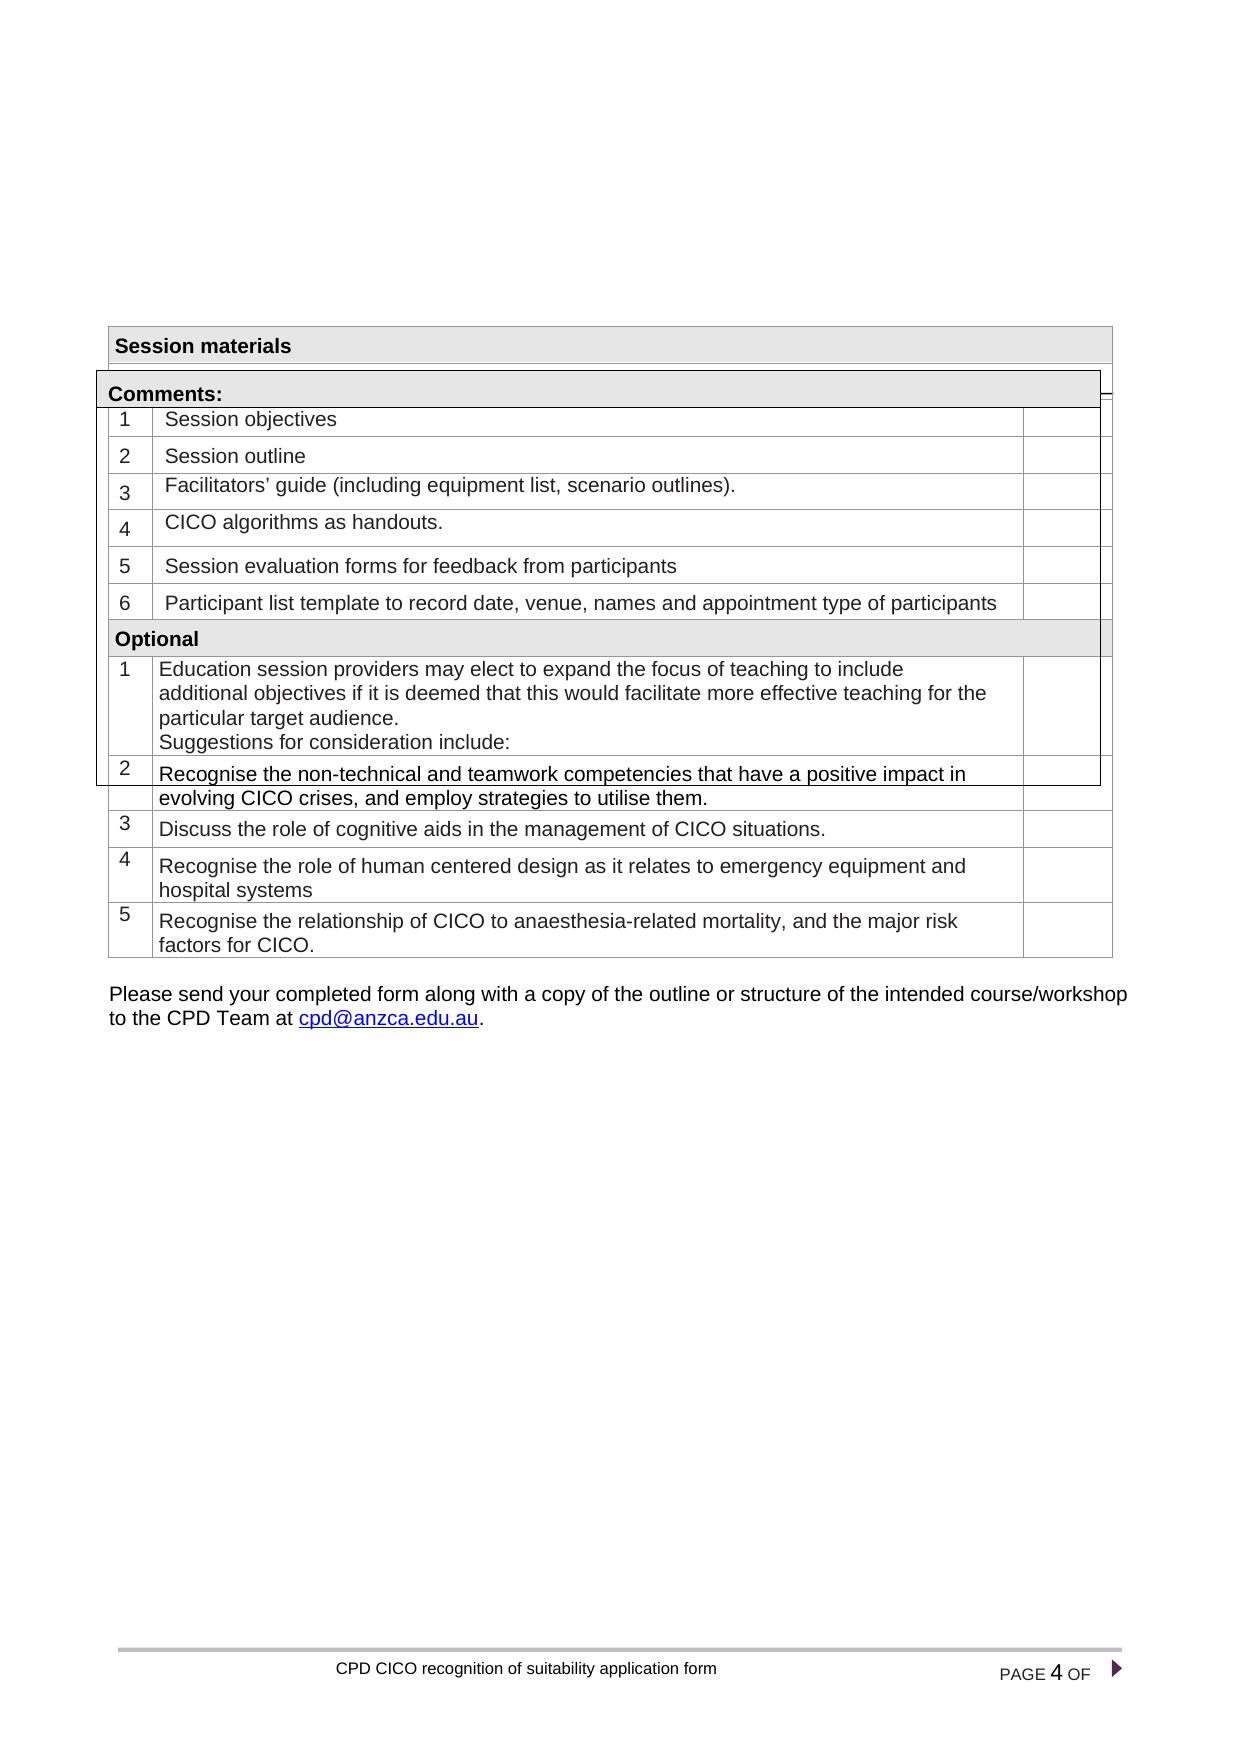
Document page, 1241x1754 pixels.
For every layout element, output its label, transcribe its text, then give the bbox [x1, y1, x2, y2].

table_cell 5 [109, 903, 152, 957]
table_cell [1101, 584, 1112, 619]
table_cell [1024, 756, 1112, 810]
table_cell Discuss the role of cognitive aids in the management of CICO situations. [153, 811, 1023, 847]
text Please send your completed form along with a copy of the outline or structure of the intended course/workshop to the CPD Team at cpd@anzca.edu.au. [109, 428, 1136, 1030]
table_cell [1101, 510, 1112, 546]
table_cell [1101, 547, 1112, 582]
table_cell [1024, 903, 1112, 957]
table_cell 2 [109, 786, 152, 810]
table_cell Recognise the relationship of CICO to anaesthesia-related mortality, and the major risk factors for CICO. [153, 903, 1023, 957]
table_cell Recognise the non-technical and teamwork competencies that have a positive impact in evolving CICO crises, and employ strategies to utilise them. [153, 786, 1023, 810]
table_cell [97, 408, 1100, 784]
table_cell [1101, 437, 1112, 472]
table_cell [1101, 657, 1112, 755]
table_header Comments: [97, 371, 1100, 407]
table_cell 3 [109, 811, 152, 847]
table_cell [1024, 811, 1112, 847]
table_cell 4 [109, 848, 152, 902]
table_cell [1101, 400, 1112, 436]
table_cell [1101, 474, 1112, 509]
table_cell Recognise the role of human centered design as it relates to emergency equipment and hospital systems [153, 848, 1023, 902]
table_cell [1024, 848, 1112, 902]
table_cell Session materials must include the following: [109, 364, 1112, 399]
table_header Session materials [109, 327, 1112, 362]
